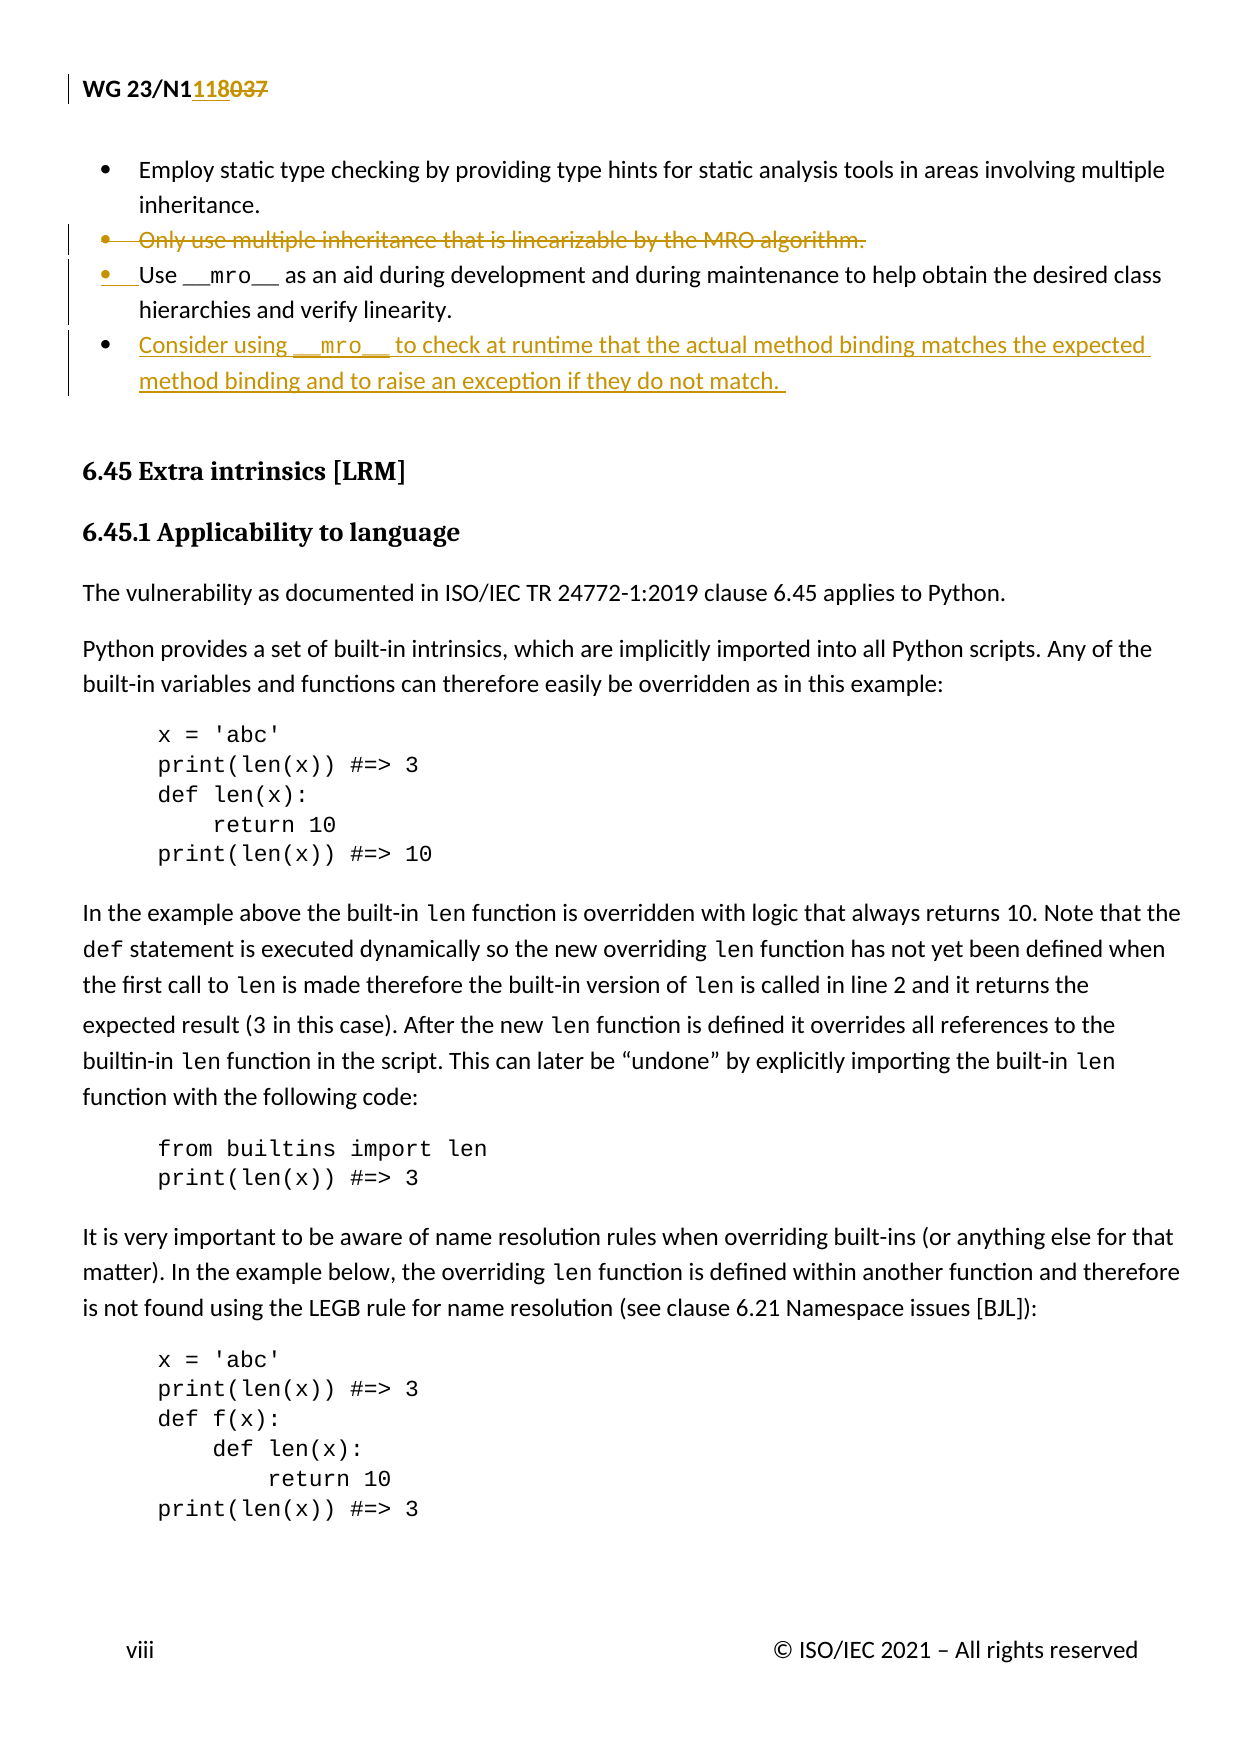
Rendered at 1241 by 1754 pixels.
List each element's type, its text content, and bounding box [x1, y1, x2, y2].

text return 10 [82, 813, 1182, 839]
text print(len(x)) #=> 3 [82, 1378, 1182, 1404]
text def len(x): [82, 1437, 1182, 1463]
text x = 'abc' [82, 724, 1182, 749]
list Employ static type checking by providing type hints for static analysis tools in areas involving multiple inheritance. [101, 154, 1182, 219]
text def f(x): [82, 1407, 1182, 1433]
subtitle 6.45 Extra intrinsics [LRM] [82, 456, 1182, 487]
text print(len(x)) #=> 3 [82, 1497, 1182, 1523]
text x = 'abc' [82, 1348, 1182, 1374]
subtitle 6.45.1 Applicability to language [82, 517, 1182, 548]
text In the example above the built-in len function is overridden with logic that always returns 10. Note that the def statement is executed dynamically so the new overriding len function has not yet been defined when the first call to len is made therefore the built-in version of len is called in line 2 and it returns the expected result (3 in this case). After the new len function is defined it overrides all references to the builtin-in len function in the script. This can later be “undone” by explicitly importing the built-in len function with the following code: [82, 898, 1182, 1112]
text from builtins import len [82, 1137, 1182, 1163]
text def len(x): [82, 783, 1182, 809]
list Use __mro__ as an aid during development and during maintenance to help obtain the desired class hierarchies and verify linearity. [101, 259, 1182, 325]
text print(len(x)) #=> 10 [82, 843, 1182, 869]
text Python provides a set of built-in intrinsics, which are implicitly imported into all Python scripts. Any of the built-in variables and functions can therefore easily be overridden as in this example: [82, 633, 1182, 698]
text print(len(x)) #=> 3 [82, 1167, 1182, 1193]
text return 10 [82, 1467, 1182, 1493]
text It is very important to be aware of name resolution rules when overriding built-ins (or anything else for that matter). In the example below, the overriding len function is defined within another function and therefore is not found using the LEGB rule for name resolution (see clause 6.21 Namespace issues [BJL]): [82, 1221, 1182, 1323]
text The vulnerability as documented in ISO/IEC TR 24772-1:2019 clause 6.45 applies to Python. [82, 577, 1182, 607]
text print(len(x)) #=> 3 [82, 753, 1182, 779]
